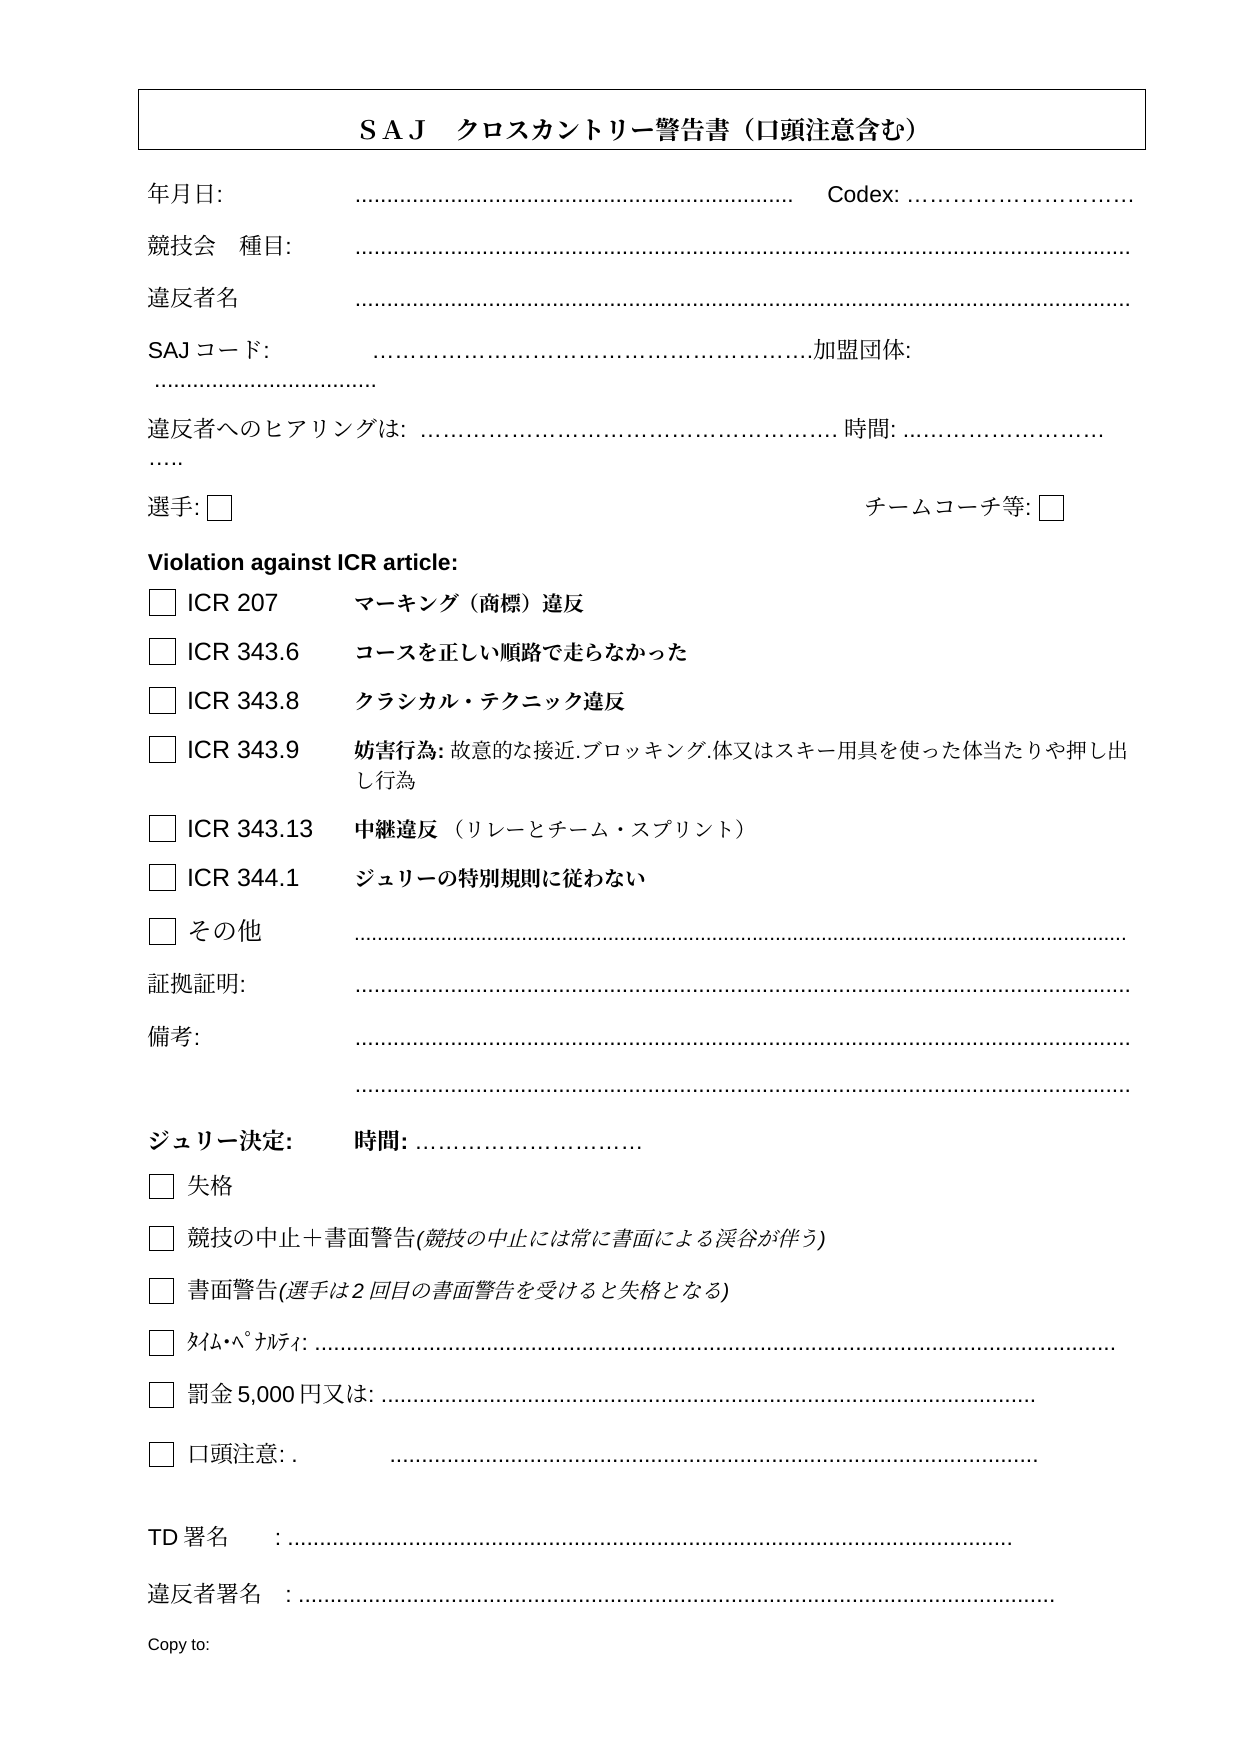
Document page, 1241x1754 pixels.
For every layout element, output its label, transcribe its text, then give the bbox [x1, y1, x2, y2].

text Copy to: [148, 1635, 1137, 1654]
text ICR 344.1 ジュリーの特別規則に従わない [148, 862, 1137, 892]
text ICR 343.6 コースを正しい順路で走らなかった [148, 636, 1137, 666]
text 違反者名 .......................................................................................................................... [148, 281, 1137, 313]
text 違反者へのヒアリングは: ………………………………………………. 時間: ...……………………….. [148, 411, 1137, 470]
text 口頭注意: . ...................................................................................................... [148, 1436, 1137, 1469]
text SAJコード: ………………………………………………….加盟団体: ................................... [148, 333, 1137, 392]
text その他 ...................................................................................................................................... [148, 911, 1137, 947]
text 競技の中止＋書面警告(競技の中止には常に書面による渓谷が伴う) [148, 1220, 1137, 1253]
text 選手: チームコーチ等: [148, 489, 1137, 522]
text 競技会 種目: .......................................................................................................................... [148, 228, 1137, 261]
text 備考: .......................................................................................................................... [148, 1018, 1137, 1051]
text 証拠証明: .......................................................................................................................... [148, 966, 1137, 999]
text ICR 343.8 クラシカル・テクニック違反 [148, 685, 1137, 715]
text ﾀｲﾑ･ﾍﾟﾅﾙﾃｨ: .............................................................................................................................. [148, 1324, 1137, 1357]
text .......................................................................................................................... [148, 1071, 1137, 1097]
text 罰金5,000円又は: ....................................................................................................... [148, 1377, 1137, 1409]
text 違反者署名 : ....................................................................................................................... [148, 1576, 1137, 1609]
text 失格 [148, 1168, 1137, 1201]
text 年月日: ..................................................................... Codex: ………………………… [148, 176, 1137, 209]
text 書面警告(選手は2回目の書面警告を受けると失格となる) [148, 1272, 1137, 1305]
text ICR 343.9 妨害行為: 故意的な接近.ブロッキング.体又はスキー用具を使った体当たりや押し出し行為 [148, 734, 1137, 794]
text ＳＡＪ クロスカントリー警告書（口頭注意含む） [139, 108, 1145, 149]
text ICR 207 マーキング（商標）違反 [148, 587, 1137, 617]
text TD署名 : .................................................................................................................. [148, 1519, 1137, 1552]
text Violation against ICR article: [148, 549, 1137, 575]
text ICR 343.13 中継違反 （リレーとチーム・スプリント） [148, 813, 1137, 843]
text ジュリー決定: 時間: ………………………… [148, 1123, 1137, 1156]
